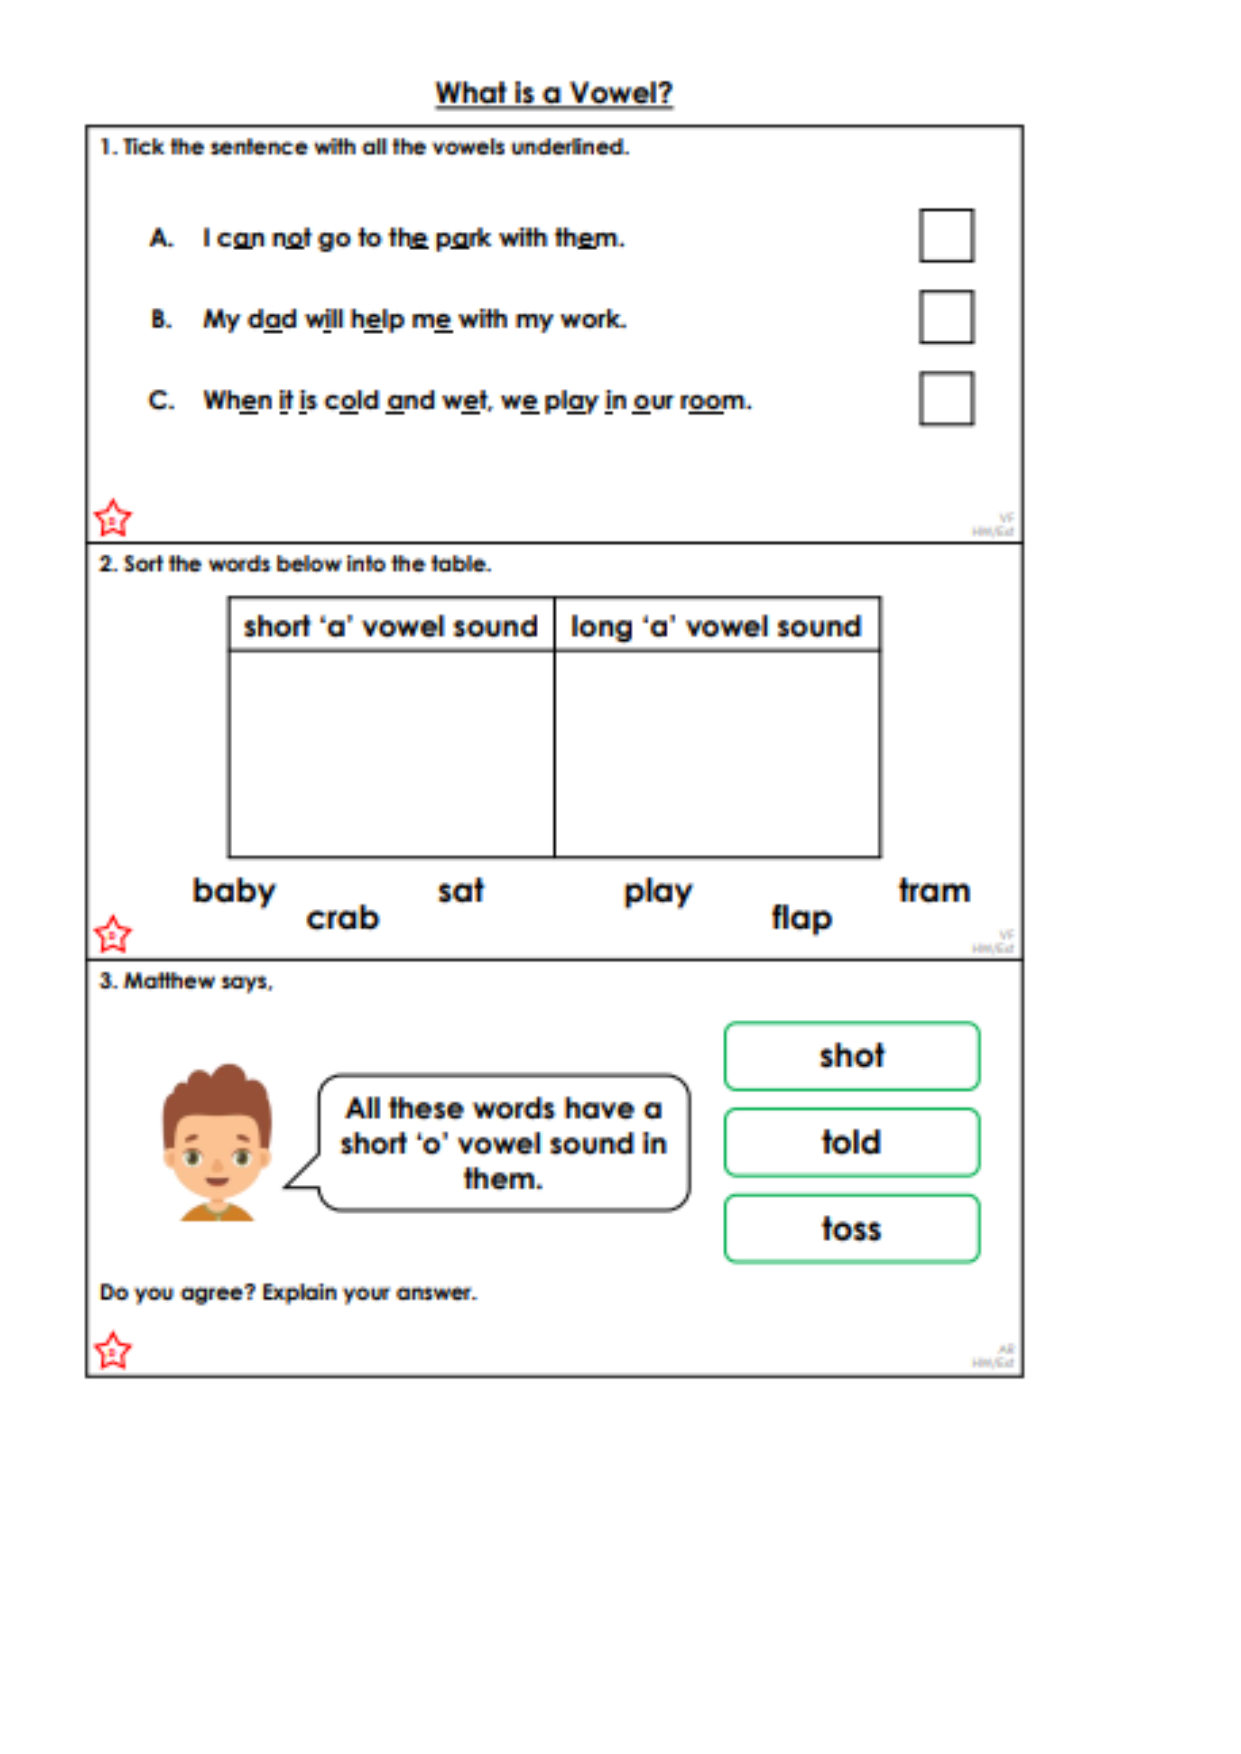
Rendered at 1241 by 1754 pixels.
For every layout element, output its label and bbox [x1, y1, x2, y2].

picture [75, 75, 1036, 1390]
